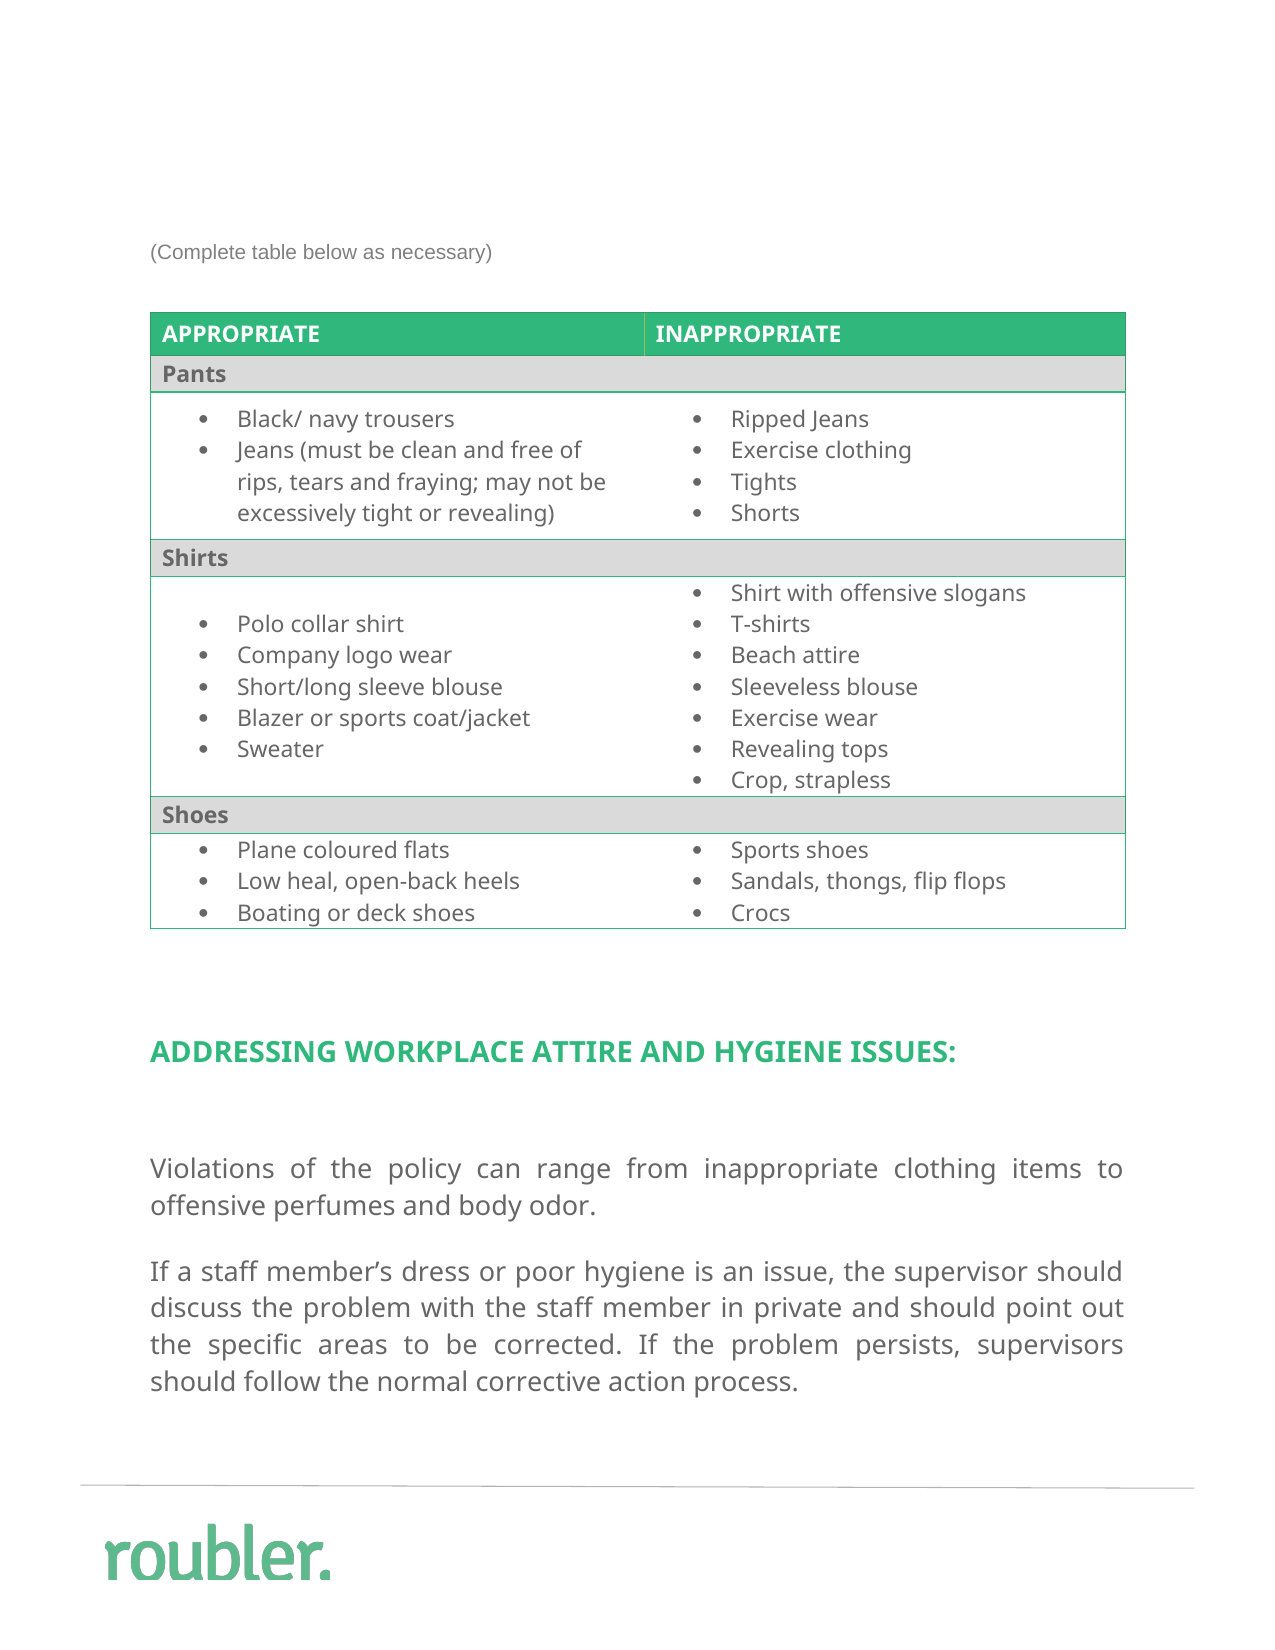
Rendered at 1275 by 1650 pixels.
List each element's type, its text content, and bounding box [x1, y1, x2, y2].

table_cell Sports shoes Sandals, thongs, flip flops Crocs [644, 834, 1125, 928]
table_cell Polo collar shirt Company logo wear Short/long sleeve blouse Blazer or sports coat/jacket Sweater [151, 577, 644, 796]
text (Complete table below as necessary) [150, 240, 1125, 264]
table_cell Shoes [151, 797, 1125, 833]
table_header INAPPROPRIATE [645, 313, 1125, 355]
text If a staff member’s dress or poor hygiene is an issue, the supervisor should discuss the problem with the staff member in private and should point out the specific areas to be corrected. If the problem persists, supervisors should follow the normal corrective action process. [150, 1224, 1125, 1399]
table_header APPROPRIATE [151, 313, 644, 355]
table_cell Pants [151, 356, 1125, 391]
text Violations of the policy can range from inappropriate clothing items to offensive perfumes and body odor. [150, 1150, 1125, 1224]
table_cell Shirts [151, 540, 1125, 576]
picture [104, 1523, 330, 1580]
table_cell Shirt with offensive slogans T-shirts Beach attire Sleeveless blouse Exercise wear Revealing tops Crop, strapless [644, 577, 1125, 796]
subtitle ADDRESSING WORKPLACE ATTIRE AND HYGIENE ISSUES: [150, 1031, 1125, 1071]
table_cell Black/ navy trousers Jeans (must be clean and free of rips, tears and fraying; may not be excessively tight or revealing) [151, 393, 644, 538]
table_cell Plane coloured flats Low heal, open-back heels Boating or deck shoes [151, 834, 644, 928]
table_cell Ripped Jeans Exercise clothing Tights Shorts [644, 393, 1125, 538]
